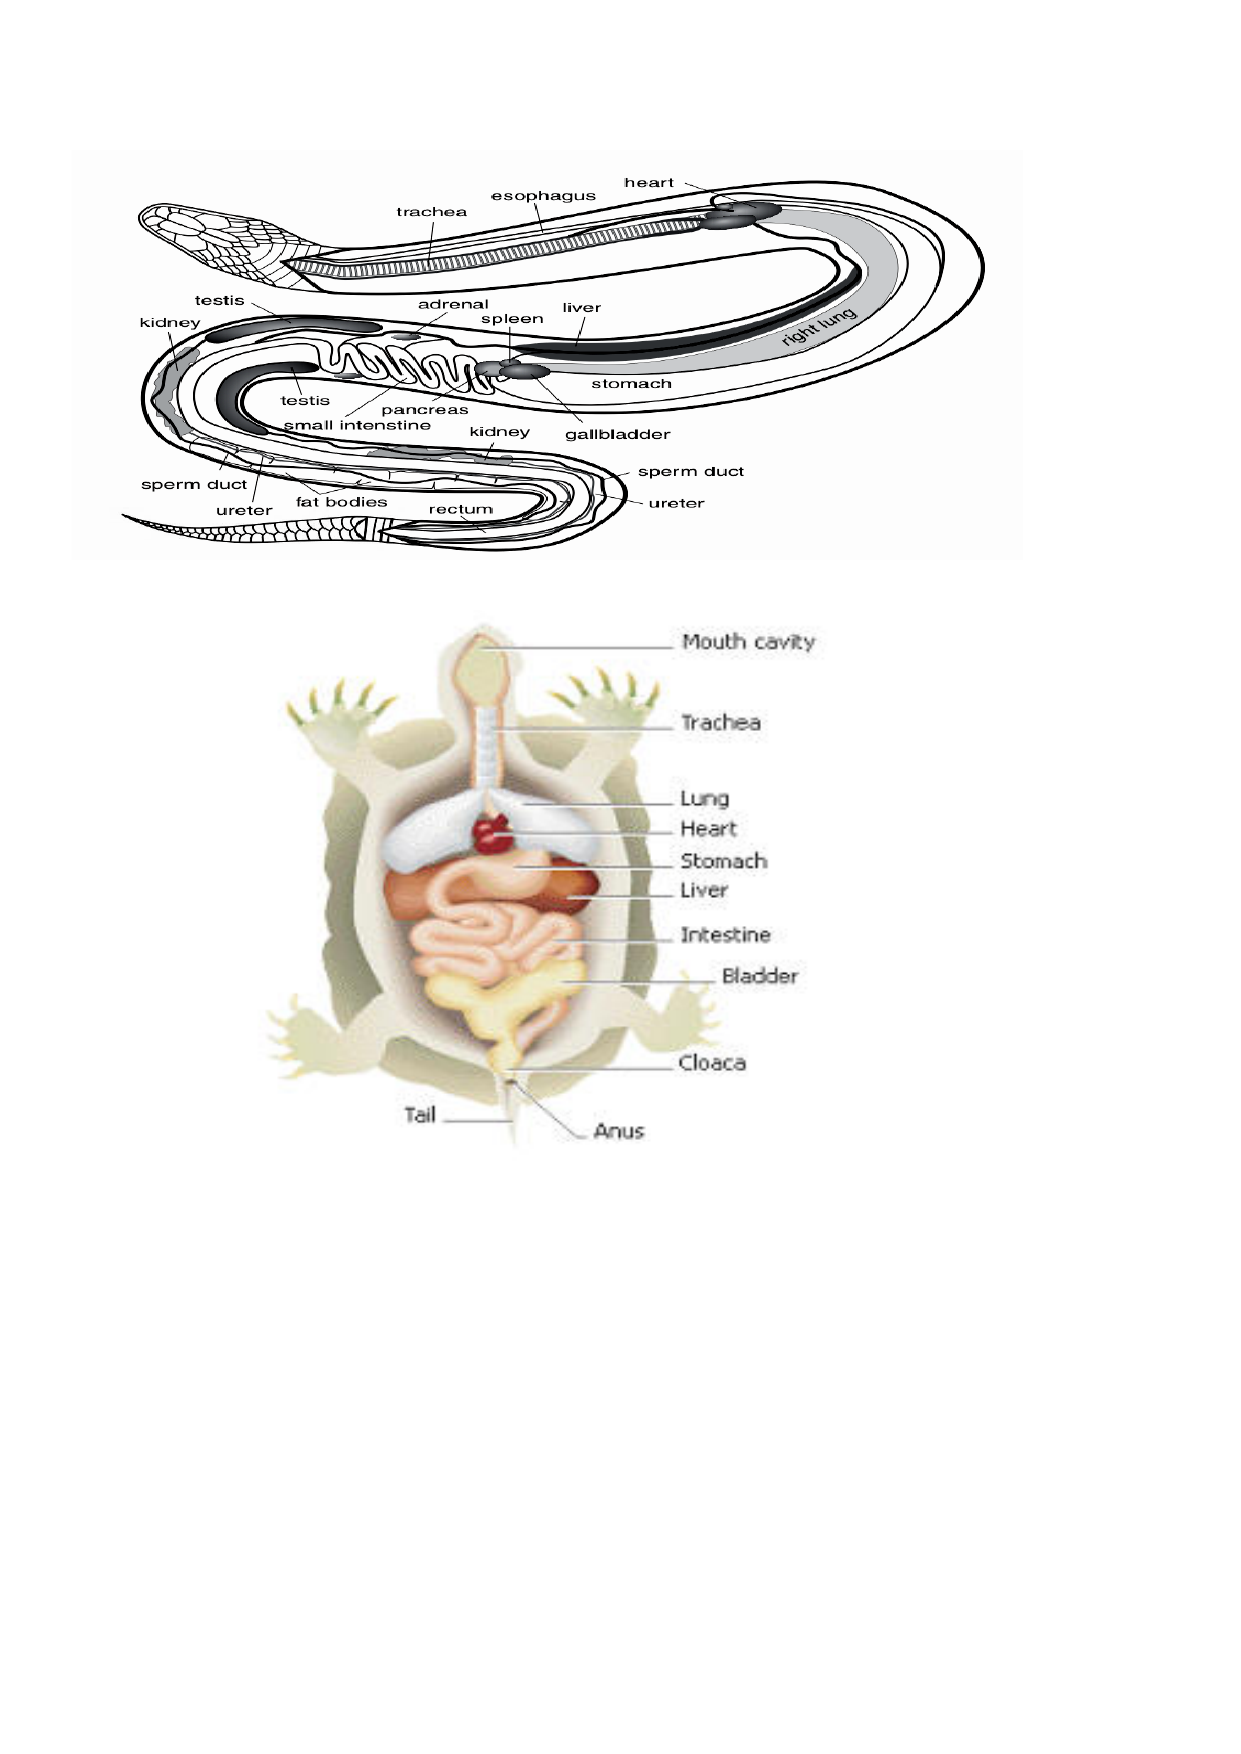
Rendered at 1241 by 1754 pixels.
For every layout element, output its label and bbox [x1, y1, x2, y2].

picture [242, 610, 832, 1167]
